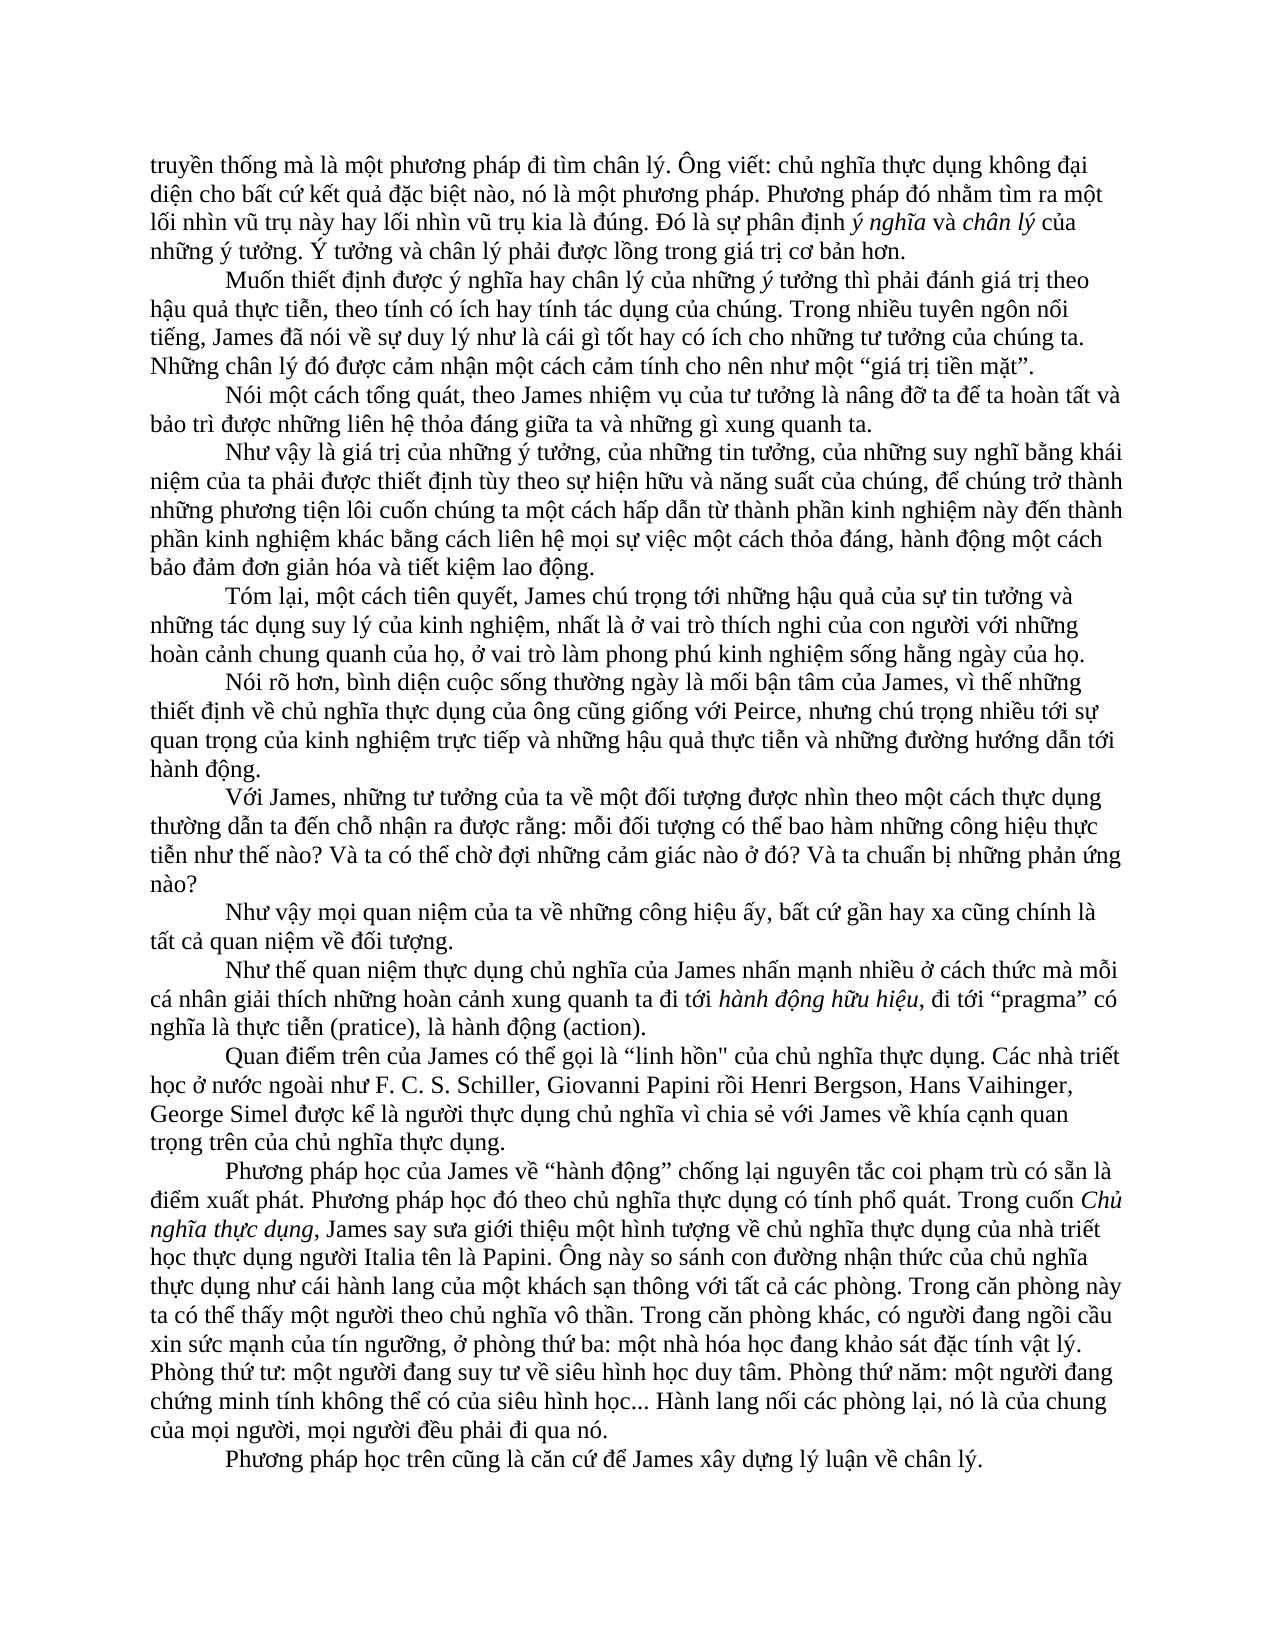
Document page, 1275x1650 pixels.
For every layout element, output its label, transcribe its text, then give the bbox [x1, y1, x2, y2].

text Tóm lại, một cách tiên quyết, James chú trọng tới những hậu quả của sự tin tưởng và những tác dụng suy lý của kinh nghiệm, nhất là ở vai trò thích nghi của con người với những hoàn cảnh chung quanh của họ, ở vai trò làm phong phú kinh nghiệm sống hằng ngày của họ. [150, 581, 1125, 667]
text Phương pháp học trên cũng là căn cứ để James xây dựng lý luận về chân lý. [150, 1444, 1125, 1472]
text Nói một cách tổng quát, theo James nhiệm vụ của tư tưởng là nâng đỡ ta để ta hoàn tất và bảo trì được những liên hệ thỏa đáng giữa ta và những gì xung quanh ta. [150, 380, 1125, 437]
text Như thế quan niệm thực dụng chủ nghĩa của James nhấn mạnh nhiều ở cách thức mà mỗi cá nhân giải thích những hoàn cảnh xung quanh ta đi tới hành động hữu hiệu, đi tới “pragma” có nghĩa là thực tiễn (pratice), là hành động (action). [150, 955, 1125, 1041]
text Nói rõ hơn, bình diện cuộc sống thường ngày là mối bận tâm của James, vì thế những thiết định về chủ nghĩa thực dụng của ông cũng giống với Peirce, nhưng chú trọng nhiều tới sự quan trọng của kinh nghiệm trực tiếp và những hậu quả thực tiễn và những đường hướng dẫn tới hành động. [150, 667, 1125, 782]
text Với James, những tư tưởng của ta về một đối tượng được nhìn theo một cách thực dụng thường dẫn ta đến chỗ nhận ra được rằng: mỗi đối tượng có thể bao hàm những công hiệu thực tiễn như thế nào? Và ta có thể chờ đợi những cảm giác nào ở đó? Và ta chuẩn bị những phản ứng nào? [150, 782, 1125, 897]
text Phương pháp học của James về “hành động” chống lại nguyên tắc coi phạm trù có sẵn là điểm xuất phát. Phương pháp học đó theo chủ nghĩa thực dụng có tính phổ quát. Trong cuốn Chủ nghĩa thực dụng, James say sưa giới thiệu một hình tượng về chủ nghĩa thực dụng của nhà triết học thực dụng người Italia tên là Papini. Ông này so sánh con đường nhận thức của chủ nghĩa thực dụng như cái hành lang của một khách sạn thông với tất cả các phòng. Trong căn phòng này ta có thể thấy một người theo chủ nghĩa vô thần. Trong căn phòng khác, có người đang ngồi cầu xin sức mạnh của tín ngưỡng, ở phòng thứ ba: một nhà hóa học đang khảo sát đặc tính vật lý. Phòng thứ tư: một người đang suy tư về siêu hình học duy tâm. Phòng thứ năm: một người đang chứng minh tính không thể có của siêu hình học... Hành lang nối các phòng lại, nó là của chung của mọi người, mọi người đều phải đi qua nó. [150, 1156, 1125, 1444]
text Quan điểm trên của James có thể gọi là “linh hồn" của chủ nghĩa thực dụng. Các nhà triết học ở nước ngoài như F. C. S. Schiller, Giovanni Papini rồi Henri Bergson, Hans Vaihinger, George Simel được kể là người thực dụng chủ nghĩa vì chia sẻ với James về khía cạnh quan trọng trên của chủ nghĩa thực dụng. [150, 1041, 1125, 1156]
text Như vậy mọi quan niệm của ta về những công hiệu ấy, bất cứ gần hay xa cũng chính là tất cả quan niệm về đối tượng. [150, 897, 1125, 955]
text Như vậy là giá trị của những ý tưởng, của những tin tưởng, của những suy nghĩ bằng khái niệm của ta phải được thiết định tùy theo sự hiện hữu và năng suất của chúng, để chúng trở thành những phương tiện lôi cuốn chúng ta một cách hấp dẫn từ thành phần kinh nghiệm này đến thành phần kinh nghiệm khác bằng cách liên hệ mọi sự việc một cách thỏa đáng, hành động một cách bảo đảm đơn giản hóa và tiết kiệm lao động. [150, 437, 1125, 581]
text Muốn thiết định được ý nghĩa hay chân lý của những ý tưởng thì phải đánh giá trị theo hậu quả thực tiễn, theo tính có ích hay tính tác dụng của chúng. Trong nhiều tuyên ngôn nổi tiếng, James đã nói về sự duy lý như là cái gì tốt hay có ích cho những tư tưởng của chúng ta. Những chân lý đó được cảm nhận một cách cảm tính cho nên như một “giá trị tiền mặt”. [150, 265, 1125, 380]
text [150, 150, 1125, 265]
